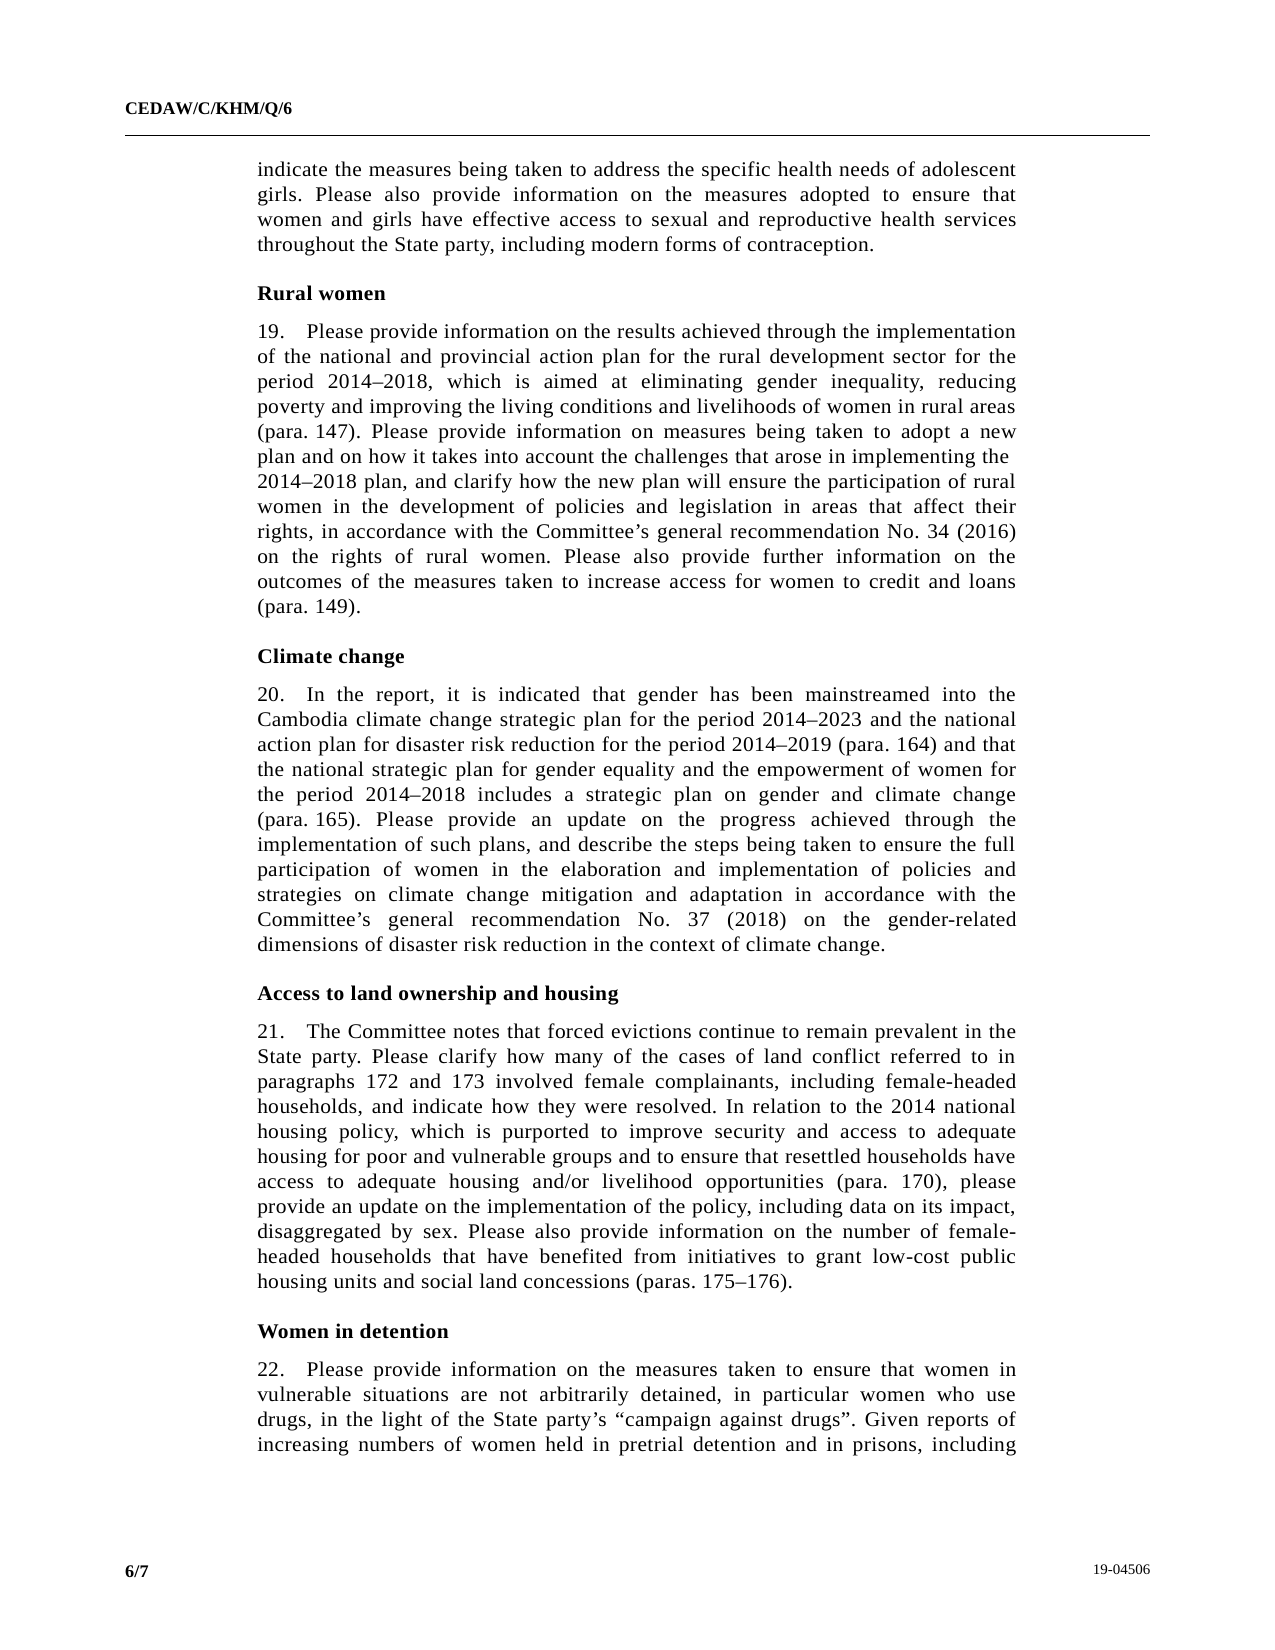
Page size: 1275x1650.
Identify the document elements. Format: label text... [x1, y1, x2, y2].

text Access to land ownership and housing [125, 981, 1019, 1006]
text Climate change [125, 643, 1019, 668]
text 20. In the report, it is indicated that gender has been mainstreamed into the Cambodia climate change strategic plan for the period 2014–2023 and the national action plan for disaster risk reduction for the period 2014–2019 (para. 164) and that the national strategic plan for gender equality and the empowerment of women for the period 2014–2018 includes a strategic plan on gender and climate change (para. 165). Please provide an update on the progress achieved through the implementation of such plans, and describe the steps being taken to ensure the full participation of women in the elaboration and implementation of policies and strategies on climate change mitigation and adaptation in accordance with the Committee’s general recommendation No. 37 (2018) on the gender-related dimensions of disaster risk reduction in the context of climate change. [257, 681, 1018, 956]
text 19. Please provide information on the results achieved through the implementation of the national and provincial action plan for the rural development sector for the period 2014–2018, which is aimed at eliminating gender inequality, reducing poverty and improving the living conditions and livelihoods of women in rural areas (para. 147). Please provide information on measures being taken to adopt a new plan and on how it takes into account the challenges that arose in implementing the 2014–2018 plan, and clarify how the new plan will ensure the participation of rural women in the development of policies and legislation in areas that affect their rights, in accordance with the Committee’s general recommendation No. 34 (2016) on the rights of rural women. Please also provide further information on the outcomes of the measures taken to increase access for women to credit and loans (para. 149). [257, 318, 1018, 618]
text Women in detention [125, 1318, 1019, 1343]
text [257, 1356, 1018, 1456]
text 21. The Committee notes that forced evictions continue to remain prevalent in the State party. Please clarify how many of the cases of land conflict referred to in paragraphs 172 and 173 involved female complainants, including female-headed households, and indicate how they were resolved. In relation to the 2014 national housing policy, which is purported to improve security and access to adequate housing for poor and vulnerable groups and to ensure that resettled households have access to adequate housing and/or livelihood opportunities (para. 170), please provide an update on the implementation of the policy, including data on its impact, disaggregated by sex. Please also provide information on the number of female-headed households that have benefited from initiatives to grant low-cost public housing units and social land concessions (paras. 175–176). [257, 1018, 1018, 1293]
text Rural women [125, 281, 1019, 306]
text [257, 156, 1018, 256]
